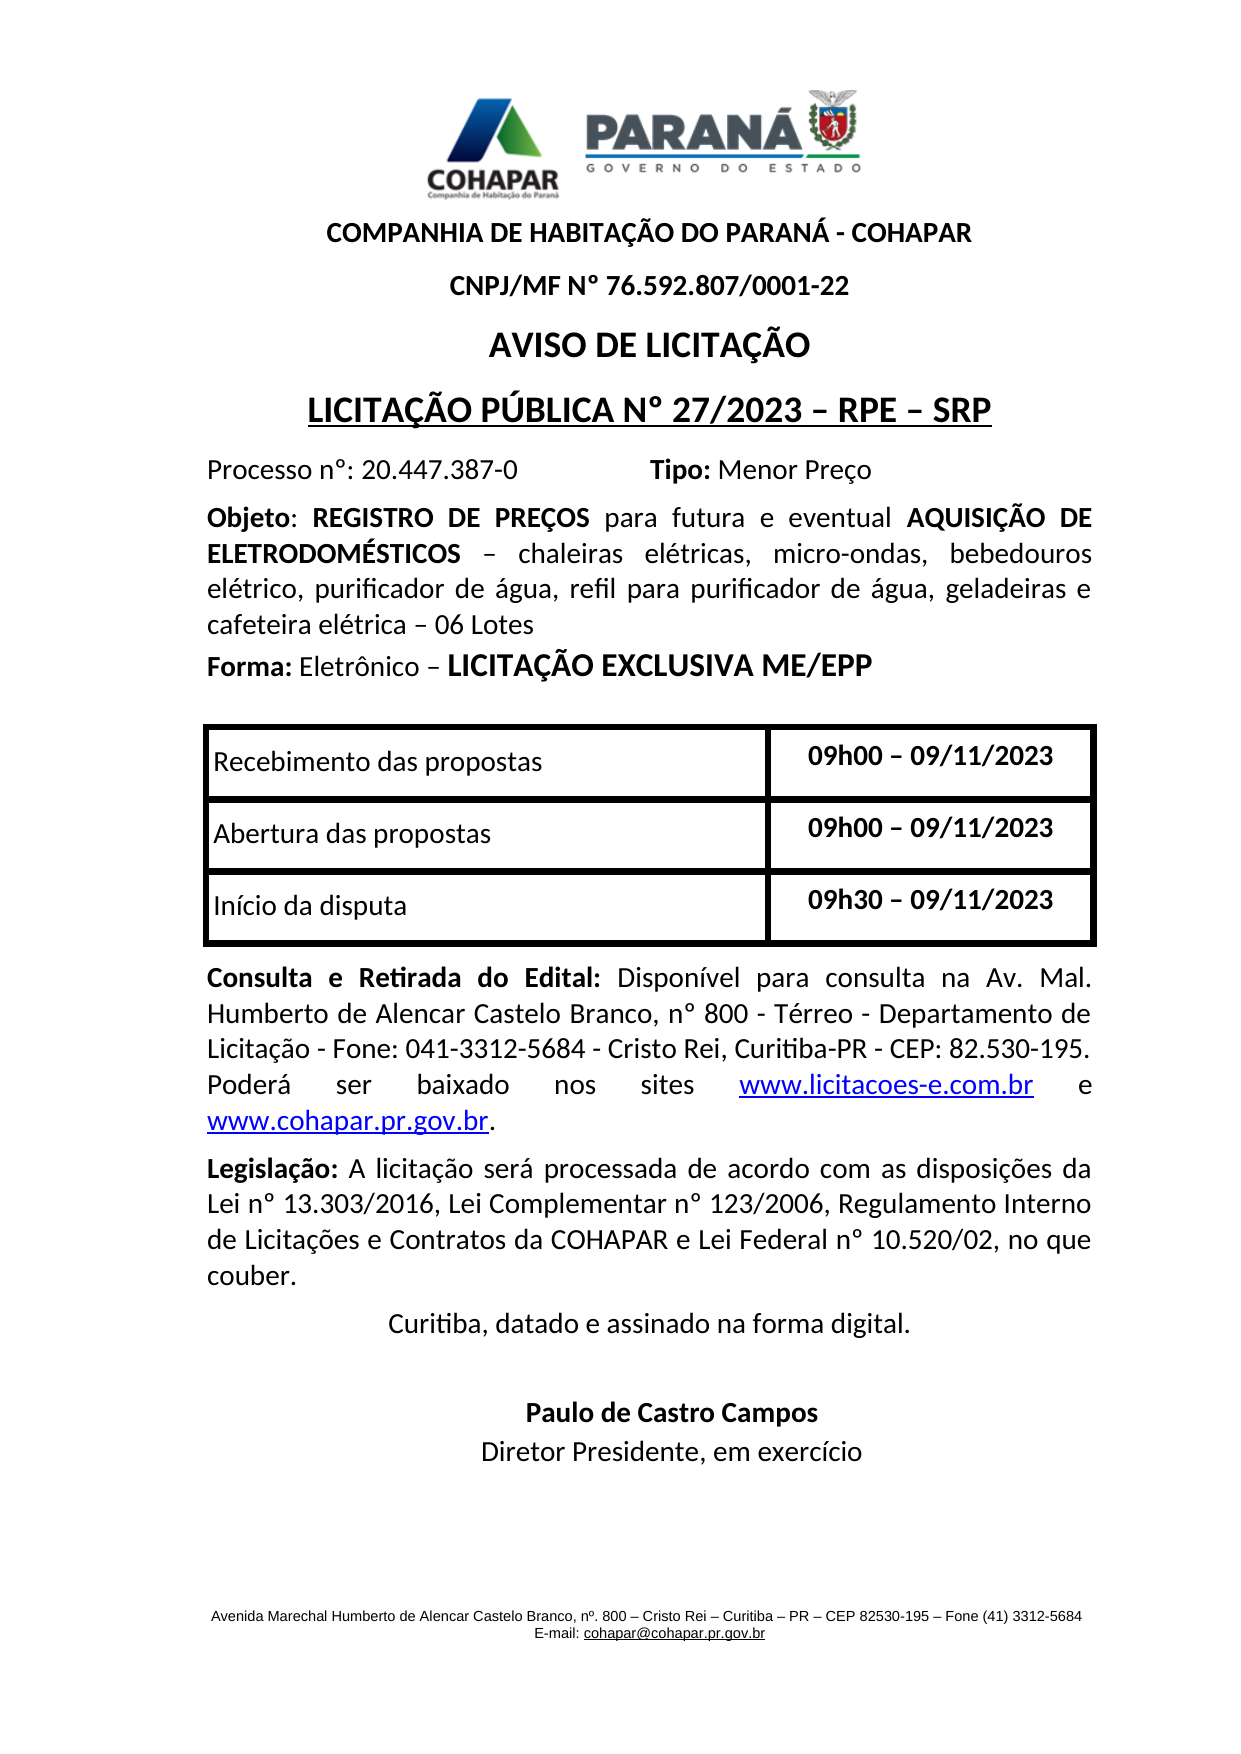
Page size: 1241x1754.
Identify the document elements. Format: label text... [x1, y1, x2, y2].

table_cell Abertura das propostas [209, 803, 765, 868]
text Paulo de Castro Campos [251, 1394, 1092, 1429]
table_cell 09h30 – 09/11/2023 [771, 875, 1090, 940]
subtitle LICITAÇÃO PÚBLICA Nº 27/2023 – RPE – SRP [207, 386, 1092, 432]
text Curitiba, datado e assinado na forma digital. [207, 1305, 1092, 1340]
subtitle AVISO DE LICITAÇÃO [207, 321, 1092, 366]
table_header 09h00 – 09/11/2023 [771, 730, 1090, 796]
table_cell 09h00 – 09/11/2023 [771, 803, 1090, 868]
text Processo nº: 20.447.387-0 Tipo: Menor Preço [207, 451, 1092, 487]
text Objeto: REGISTRO DE PREÇOS para futura e eventual AQUISIÇÃO DE ELETRODOMÉSTICOS – chaleiras elétricas, micro-ondas, bebedouros elétrico, purificador de água, refil para purificador de água, geladeiras e cafeteira elétrica – 06 Lotes [207, 499, 1092, 642]
text Forma: Eletrônico – LICITAÇÃO EXCLUSIVA ME/EPP [207, 644, 1092, 684]
table_header Recebimento das propostas [209, 730, 765, 796]
title COMPANHIA DE HABITAÇÃO DO PARANÁ - COHAPAR [207, 214, 1092, 249]
text Legislação: A licitação será processada de acordo com as disposições da Lei nº 13.303/2016, Lei Complementar nº 123/2006, Regulamento Interno de Licitações e Contratos da COHAPAR e Lei Federal nº 10.520/02, no que couber. [207, 1150, 1092, 1292]
picture [415, 88, 884, 202]
subtitle CNPJ/MF Nº 76.592.807/0001-22 [207, 267, 1092, 303]
text Consulta e Retirada do Edital: Disponível para consulta na Av. Mal. Humberto de Alencar Castelo Branco, nº 800 - Térreo - Departamento de Licitação - Fone: 041-3312-5684 - Cristo Rei, Curitiba-PR - CEP: 82.530-195. Poderá ser baixado nos sites www.licitacoes-e.com.br e www.cohapar.pr.gov.br. [207, 959, 1092, 1137]
table_cell Início da disputa [209, 875, 765, 940]
text Diretor Presidente, em exercício [251, 1433, 1092, 1469]
